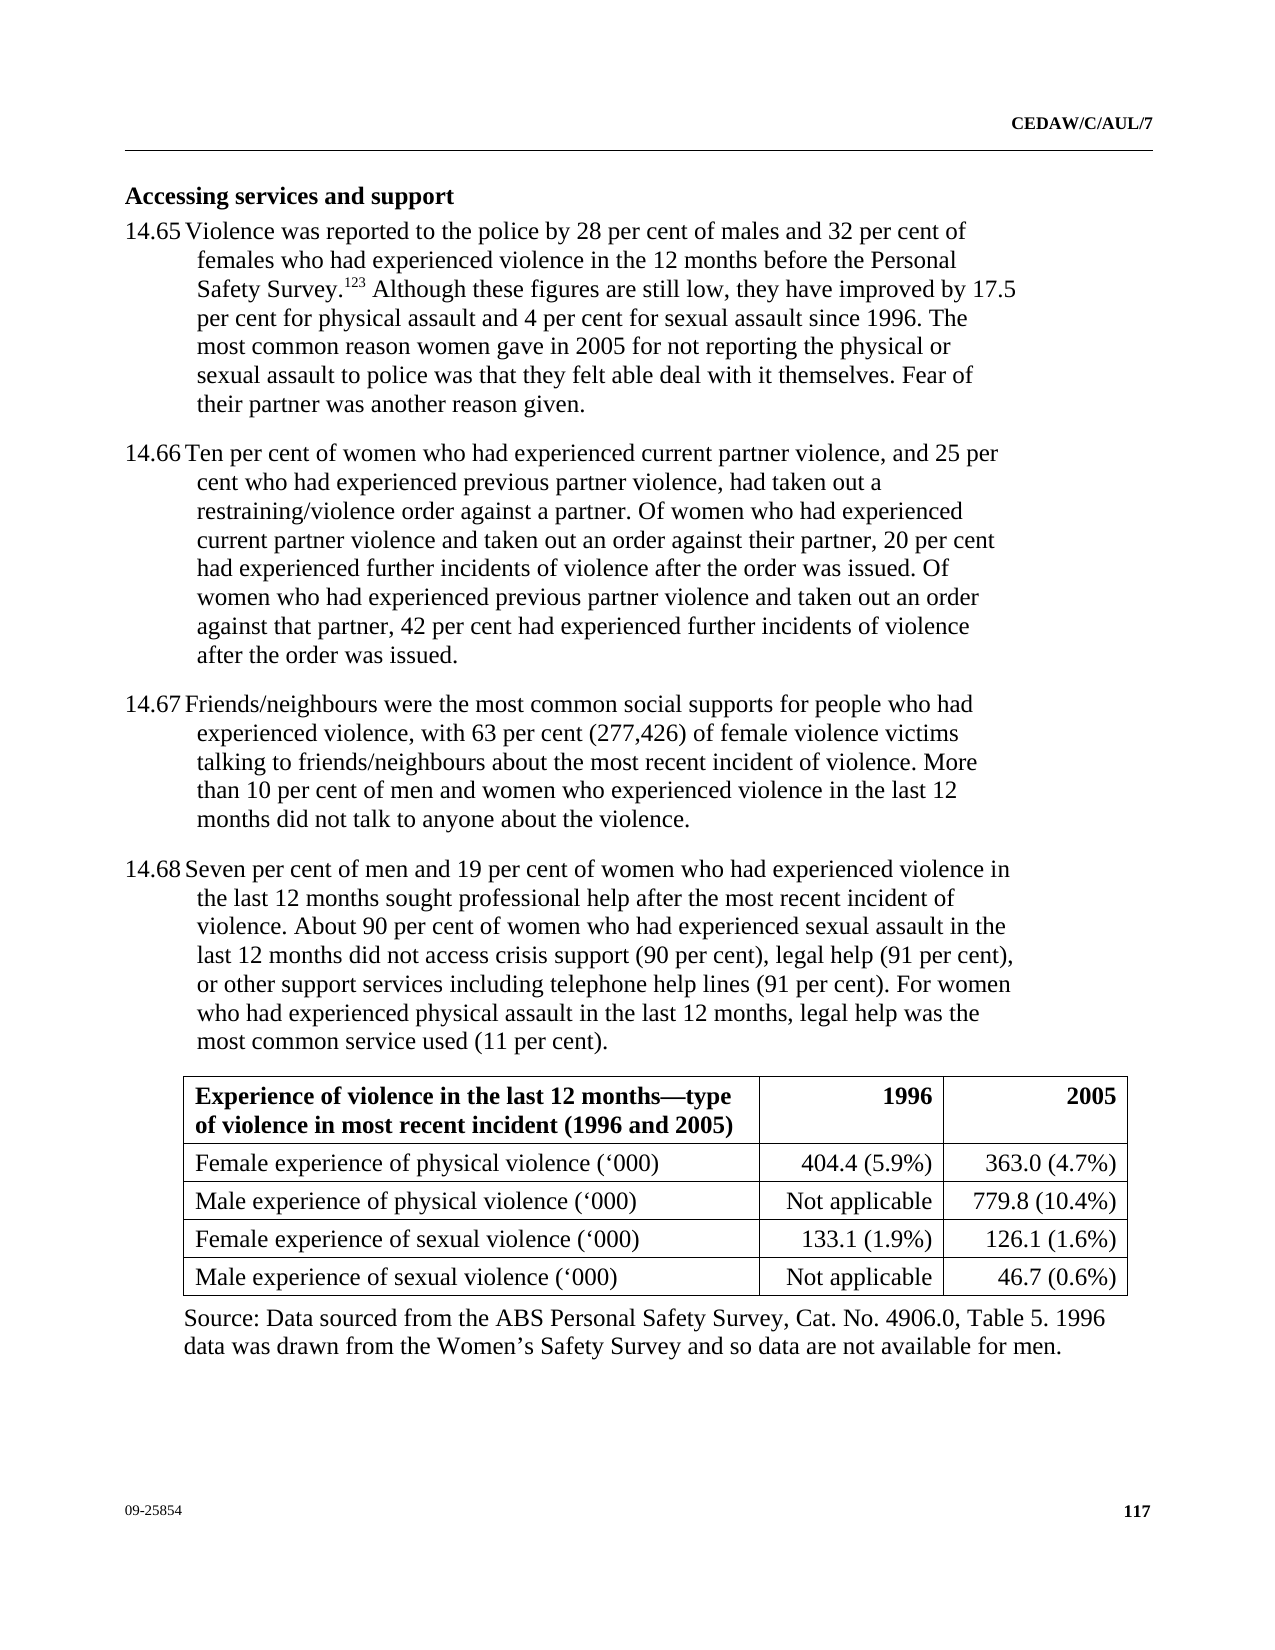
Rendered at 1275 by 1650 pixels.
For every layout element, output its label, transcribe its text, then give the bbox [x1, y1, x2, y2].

table_cell 363.0 (4.7%) [944, 1144, 1127, 1181]
table_cell 46.7 (0.6%) [944, 1258, 1127, 1295]
table_cell Not applicable [760, 1258, 943, 1295]
text Seven per cent of men and 19 per cent of women who had experienced violence in the last 12 months sought professional help after the most recent incident of violence. About 90 per cent of women who had experienced sexual assault in the last 12 months did not access crisis support (90 per cent), legal help (91 per cent), or other support services including telephone help lines (91 per cent). For women who had experienced physical assault in the last 12 months, legal help was the most common service used (11 per cent). [124, 854, 1018, 1055]
table_header 1996 [760, 1077, 943, 1143]
text Violence was reported to the police by 28 per cent of males and 32 per cent of females who had experienced violence in the 12 months before the Personal Safety Survey.123 Although these figures are still low, they have improved by 17.5 per cent for physical assault and 4 per cent for sexual assault since 1996. The most common reason women gave in 2005 for not reporting the physical or sexual assault to police was that they felt able deal with it themselves. Fear of their partner was another reason given. [124, 216, 1018, 418]
table_cell Male experience of sexual violence (‘000) [184, 1258, 759, 1295]
table_cell 779.8 (10.4%) [944, 1182, 1127, 1219]
table_cell 404.4 (5.9%) [760, 1144, 943, 1181]
table_cell Not applicable [760, 1182, 943, 1219]
table_cell 126.1 (1.6%) [944, 1220, 1127, 1257]
text Friends/neighbours were the most common social supports for people who had experienced violence, with 63 per cent (277,426) of female violence victims talking to friends/neighbours about the most recent incident of violence. More than 10 per cent of men and women who experienced violence in the last 12 months did not talk to anyone about the violence. [124, 689, 1018, 833]
table_cell Female experience of sexual violence (‘000) [184, 1220, 759, 1257]
table_header Experience of violence in the last 12 months—type of violence in most recent incident (1996 and 2005) [184, 1077, 759, 1143]
table_cell Female experience of physical violence (‘000) [184, 1144, 759, 1181]
text Source: Data sourced from the ABS Personal Safety Survey, Cat. No. 4906.0, Table 5. 1996 data was drawn from the Women’s Safety Survey and so data are not available for men. [183, 1303, 1151, 1360]
subtitle Accessing services and support [124, 181, 1018, 210]
table_cell Male experience of physical violence (‘000) [184, 1182, 759, 1219]
table_cell 133.1 (1.9%) [760, 1220, 943, 1257]
text Ten per cent of women who had experienced current partner violence, and 25 per cent who had experienced previous partner violence, had taken out a restraining/violence order against a partner. Of women who had experienced current partner violence and taken out an order against their partner, 20 per cent had experienced further incidents of violence after the order was issued. Of women who had experienced previous partner violence and taken out an order against that partner, 42 per cent had experienced further incidents of violence after the order was issued. [124, 438, 1018, 668]
table_header 2005 [944, 1077, 1127, 1143]
